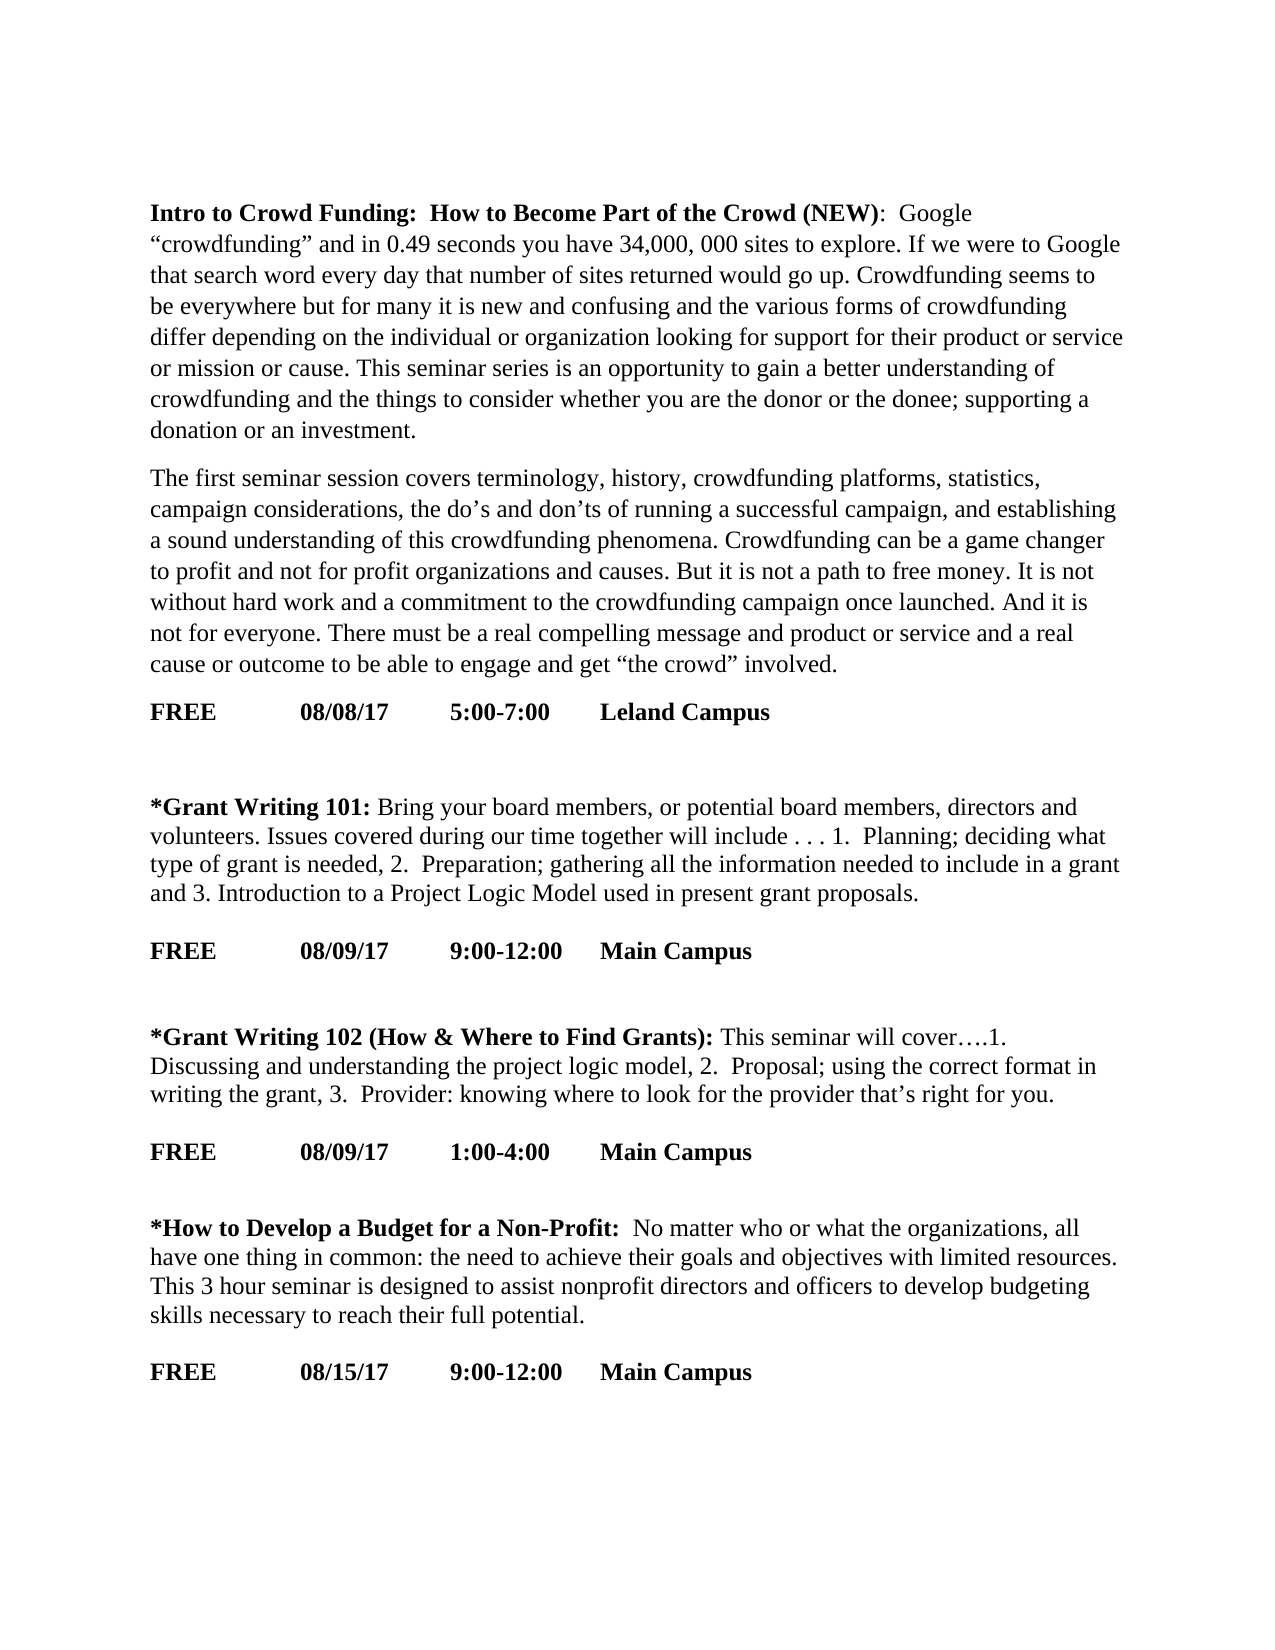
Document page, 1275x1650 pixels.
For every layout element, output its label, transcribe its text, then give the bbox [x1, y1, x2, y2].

text FREE 08/08/17 5:00-7:00 Leland Campus [150, 697, 1125, 725]
text Intro to Crowd Funding: How to Become Part of the Crowd (NEW): Google “crowdfunding” and in 0.49 seconds you have 34,000, 000 sites to explore. If we were to Google that search word every day that number of sites returned would go up. Crowdfunding seems to be everywhere but for many it is new and confusing and the various forms of crowdfunding differ depending on the individual or organization looking for support for their product or service or mission or cause. This seminar series is an opportunity to gain a better understanding of crowdfunding and the things to consider whether you are the donor or the donee; supporting a donation or an investment. [150, 198, 1125, 444]
text *Grant Writing 102 (How & Where to Find Grants): This seminar will cover….1. Discussing and understanding the project logic model, 2. Proposal; using the correct format in writing the grant, 3. Provider: knowing where to look for the provider that’s right for you. [150, 1022, 1125, 1108]
text FREE 08/15/17 9:00-12:00 Main Campus [150, 1357, 1125, 1386]
text FREE 08/09/17 1:00-4:00 Main Campus [150, 1137, 1125, 1166]
text FREE 08/09/17 9:00-12:00 Main Campus [150, 936, 1125, 964]
text This 3 hour seminar is designed to assist nonprofit directors and officers to develop budgeting skills necessary to reach their full potential. [150, 1271, 1125, 1328]
text *Grant Writing 101: Bring your board members, or potential board members, directors and volunteers. Issues covered during our time together will include . . . 1. Planning; deciding what type of grant is needed, 2. Preparation; gathering all the information needed to include in a grant and 3. Introduction to a Project Logic Model used in present grant proposals. [150, 792, 1125, 907]
text *How to Develop a Budget for a Non-Profit: No matter who or what the organizations, all have one thing in common: the need to achieve their goals and objectives with limited resources. [150, 1213, 1125, 1271]
text The first seminar session covers terminology, history, crowdfunding platforms, statistics, campaign considerations, the do’s and don’ts of running a successful campaign, and establishing a sound understanding of this crowdfunding phenomena. Crowdfunding can be a game changer to profit and not for profit organizations and causes. But it is not a path to free money. It is not without hard work and a commitment to the crowdfunding campaign once launched. And it is not for everyone. There must be a real compelling message and product or service and a real cause or outcome to be able to engage and get “the crowd” involved. [150, 463, 1125, 678]
